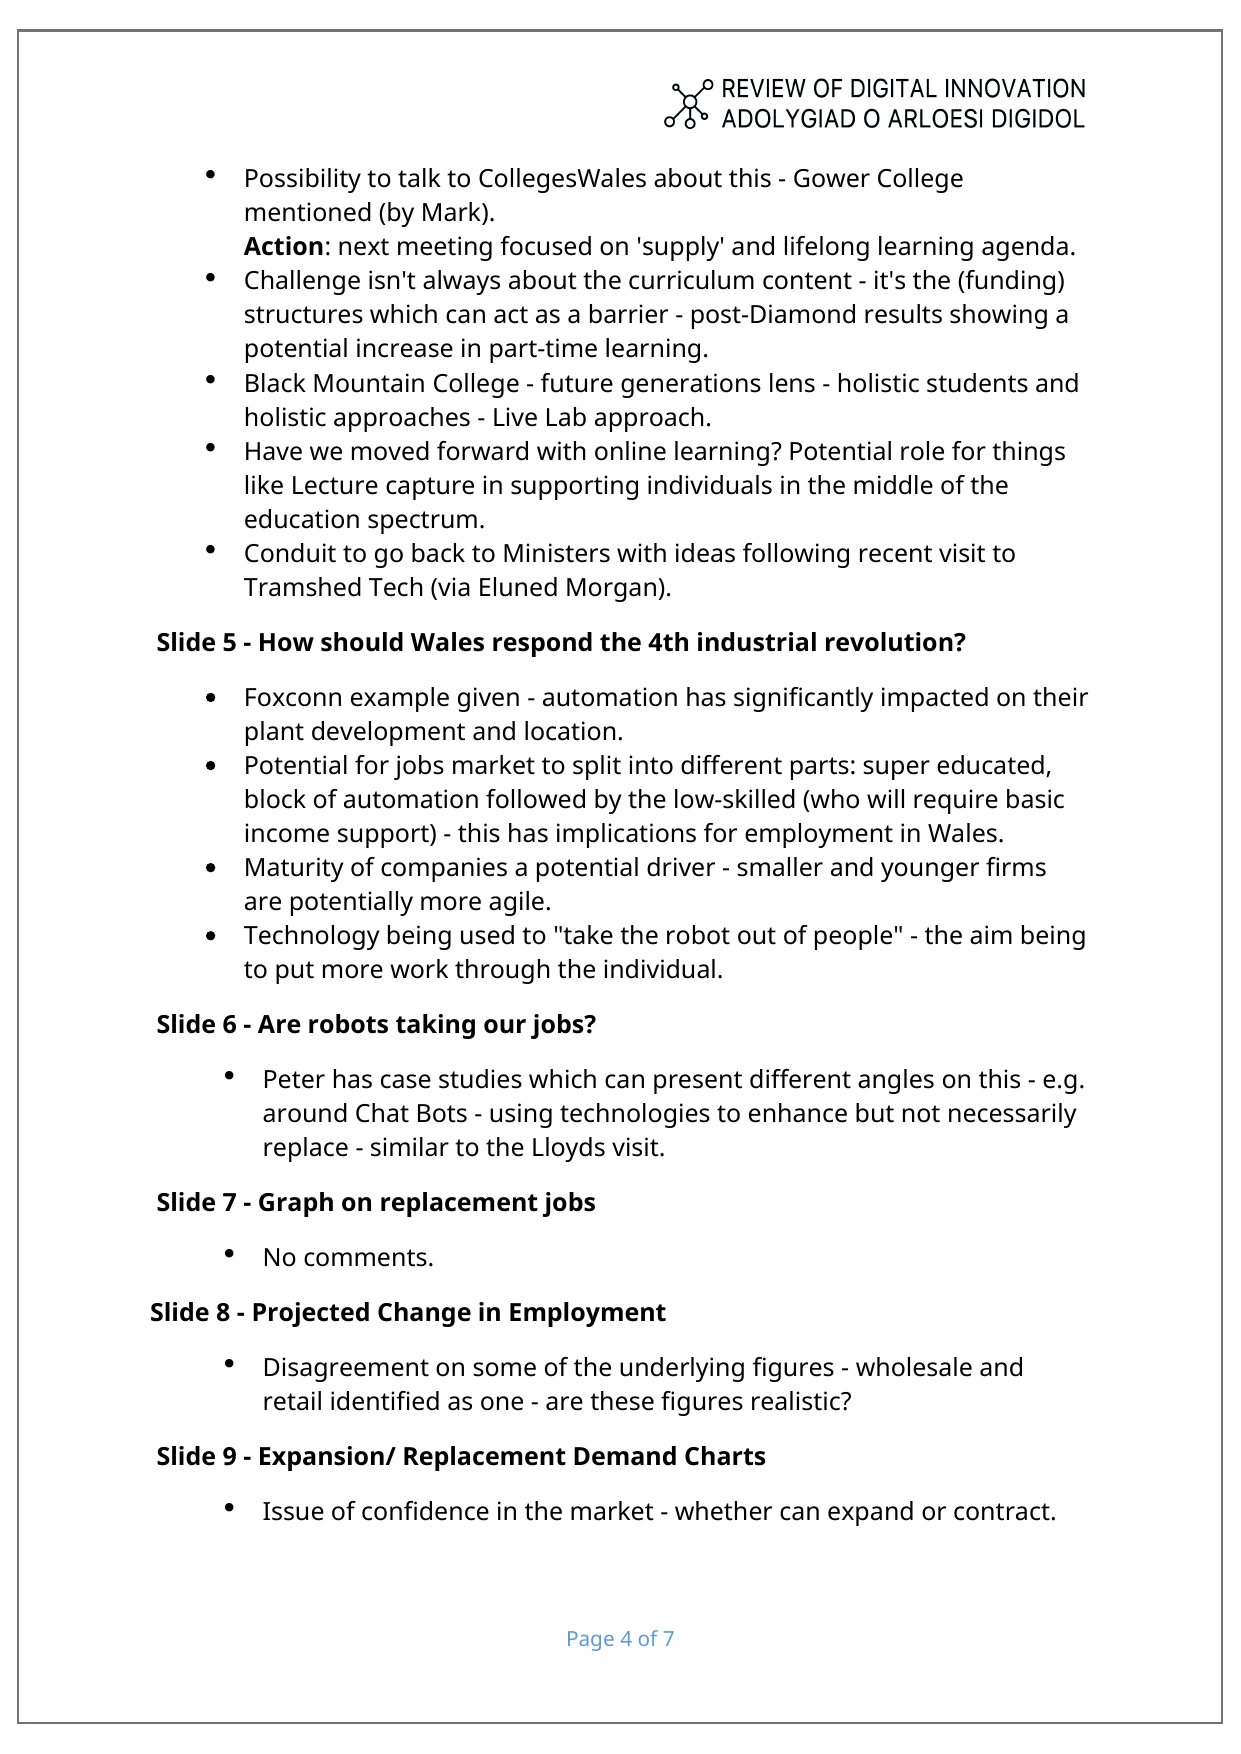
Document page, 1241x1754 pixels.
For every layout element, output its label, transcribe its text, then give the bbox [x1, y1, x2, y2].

picture [658, 73, 1091, 133]
list Maturity of companies a potential driver - smaller and younger firms are potentially more agile. [206, 850, 1090, 918]
list Action: next meeting focused on 'supply' and lifelong learning agenda. [244, 229, 1090, 263]
list Black Mountain College - future generations lens - holistic students and holistic approaches - Live Lab approach. [206, 365, 1090, 433]
text Slide 8 - Projected Change in Employment [150, 1294, 1090, 1328]
list Disagreement on some of the underlying figures - wholesale and retail identified as one - are these figures realistic? [225, 1349, 1090, 1417]
list Challenge isn't always about the curriculum content - it's the (funding) structures which can act as a barrier - post-Diamond results showing a potential increase in part-time learning. [206, 263, 1090, 365]
text Slide 5 - How should Wales respond the 4th industrial revolution? [150, 624, 1090, 658]
list Peter has case studies which can present different angles on this - e.g. around Chat Bots - using technologies to enhance but not necessarily replace - similar to the Lloyds visit. [225, 1062, 1090, 1164]
text Slide 6 - Are robots taking our jobs? [150, 1007, 1090, 1041]
list Issue of confidence in the market - whether can expand or contract. [225, 1493, 1090, 1527]
list No comments. [225, 1239, 1090, 1274]
list Conduit to go back to Ministers with ideas following recent visit to Tramshed Tech (via Eluned Morgan). [206, 536, 1090, 604]
list Foxconn example given - automation has significantly impacted on their plant development and location. [206, 679, 1090, 747]
text Slide 9 - Expansion/ Replacement Demand Charts [150, 1438, 1090, 1472]
list Potential for jobs market to split into different parts: super educated, block of automation followed by the low-skilled (who will require basic income support) - this has implications for employment in Wales. [206, 747, 1090, 850]
list Possibility to talk to CollegesWales about this - Gower College mentioned (by Mark). [206, 161, 1090, 229]
list Technology being used to "take the robot out of people" - the aim being to put more work through the individual. [206, 918, 1090, 986]
text Slide 7 - Graph on replacement jobs [150, 1185, 1090, 1219]
list Have we moved forward with online learning? Potential role for things like Lecture capture in supporting individuals in the middle of the education spectrum. [206, 433, 1090, 536]
